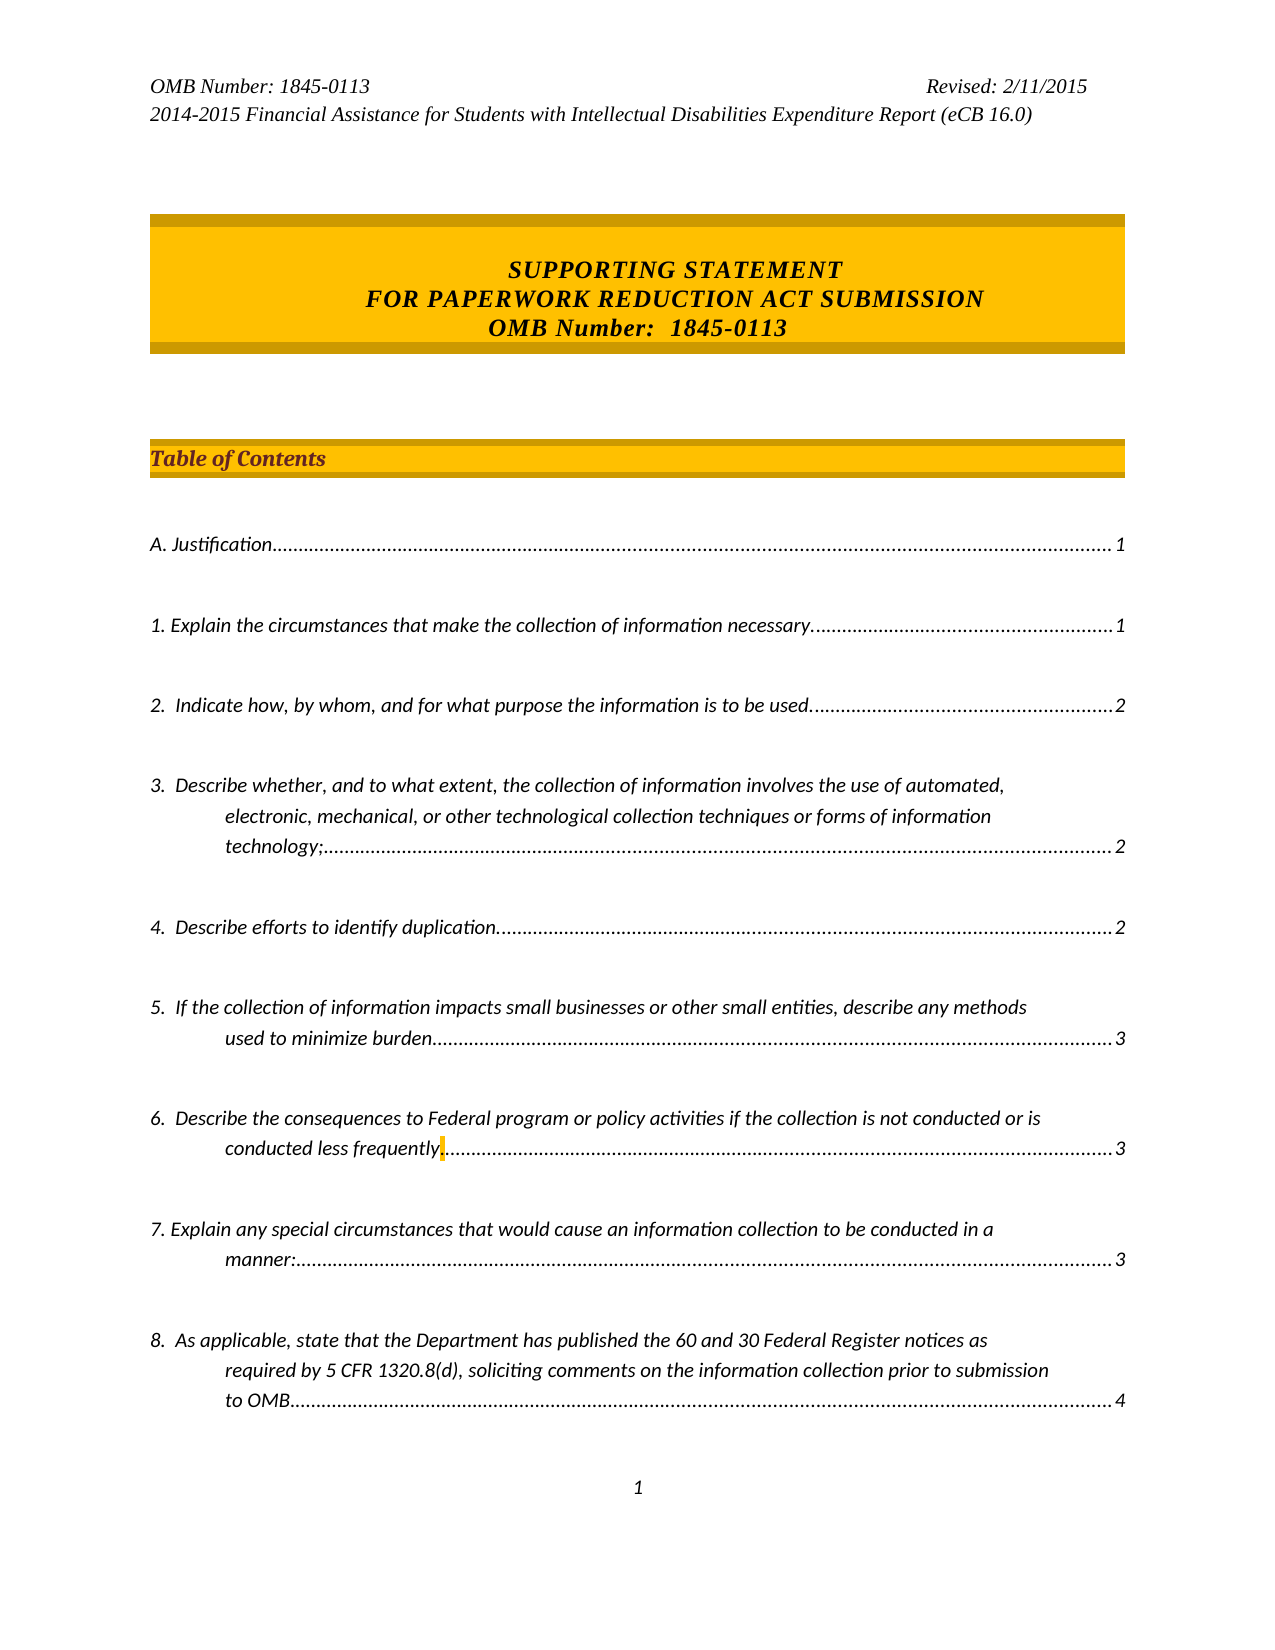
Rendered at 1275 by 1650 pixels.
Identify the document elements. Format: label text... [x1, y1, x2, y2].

title SUPPORTING STATEMENT [150, 256, 1125, 284]
title FOR PAPERWORK REDUCTION ACT SUBMISSION [150, 284, 1125, 301]
title OMB Number: 1845-0113 [150, 301, 1125, 342]
